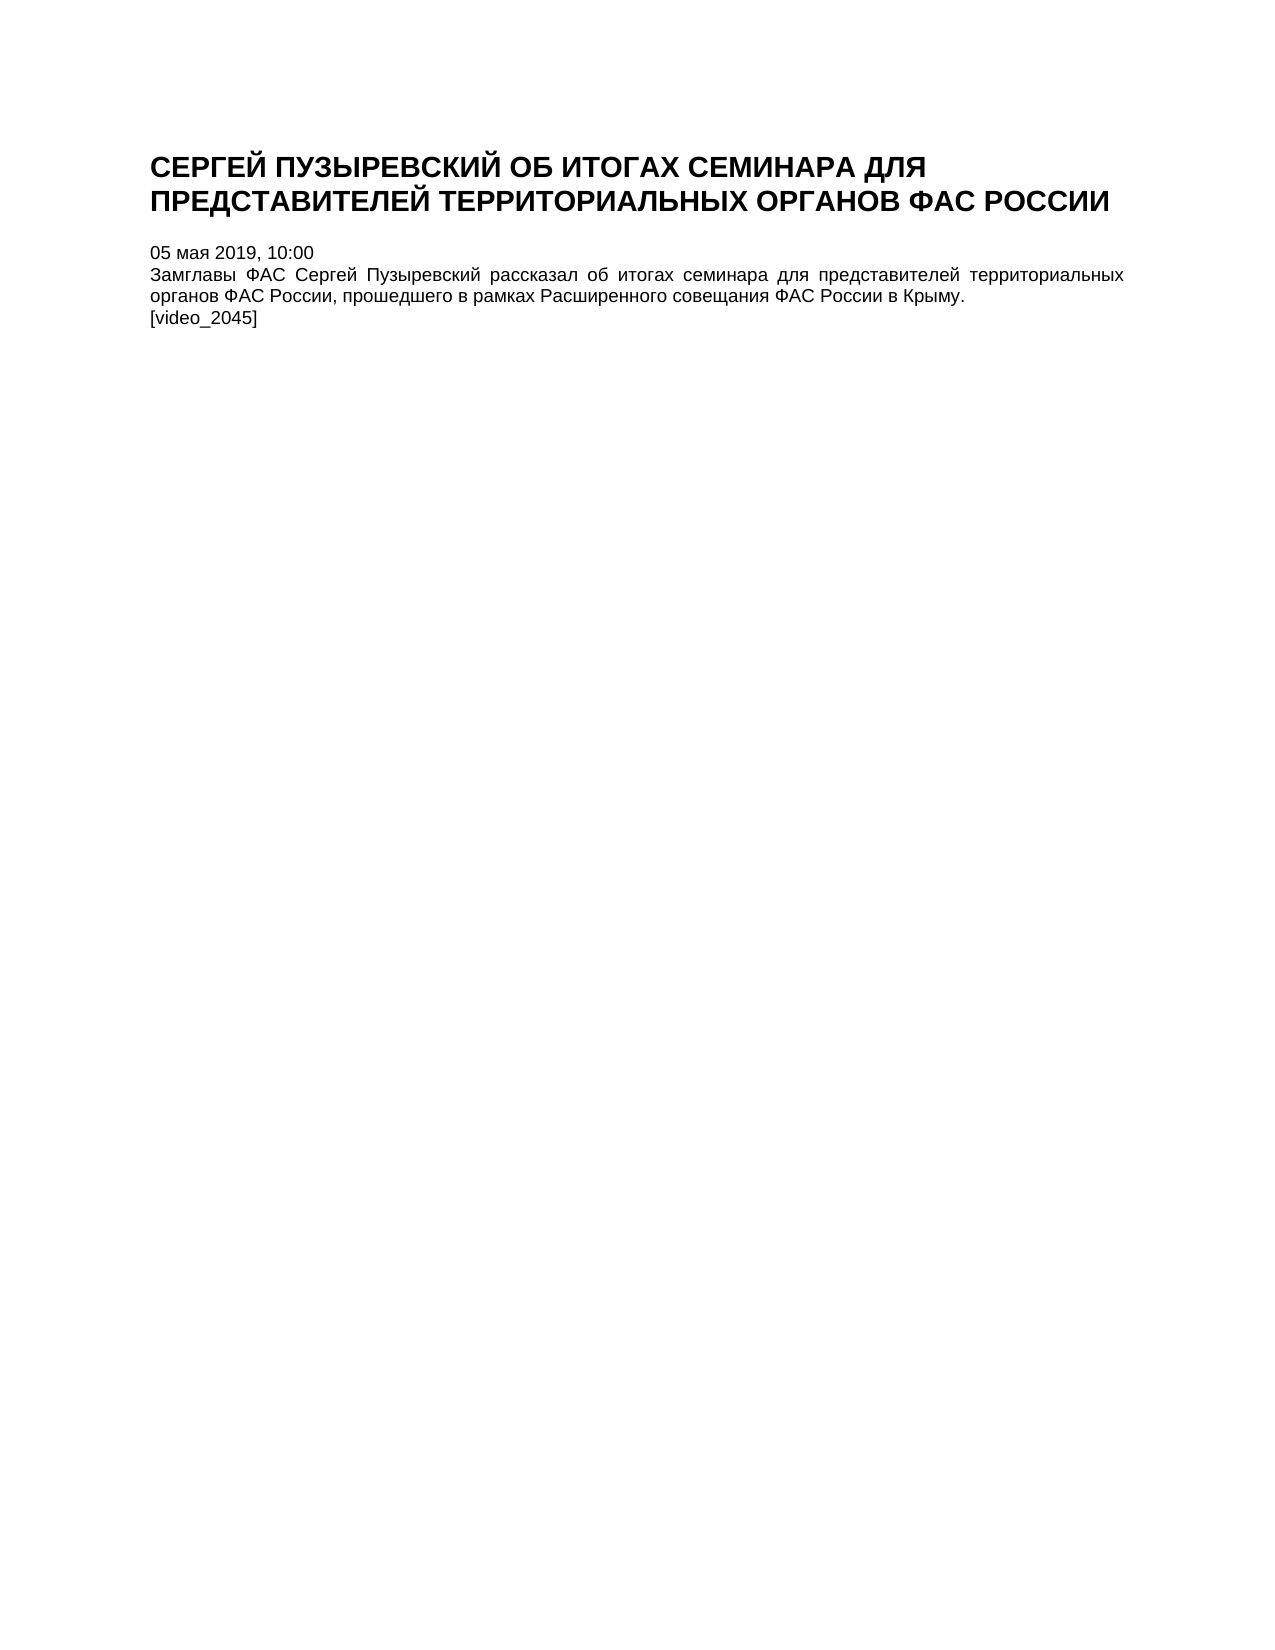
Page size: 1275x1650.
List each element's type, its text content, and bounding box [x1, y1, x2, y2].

text [video_2045] [150, 307, 1125, 328]
text 05 мая 2019, 10:00 [150, 242, 1125, 264]
text Замглавы ФАС Сергей Пузыревский рассказал об итогах семинара для представителей территориальных органов ФАС России, прошедшего в рамках Расширенного совещания ФАС России в Крыму. [150, 264, 1125, 307]
subtitle Сергей Пузыревский об итогах семинара для представителей территориальных органов ФАС России [150, 150, 1125, 217]
